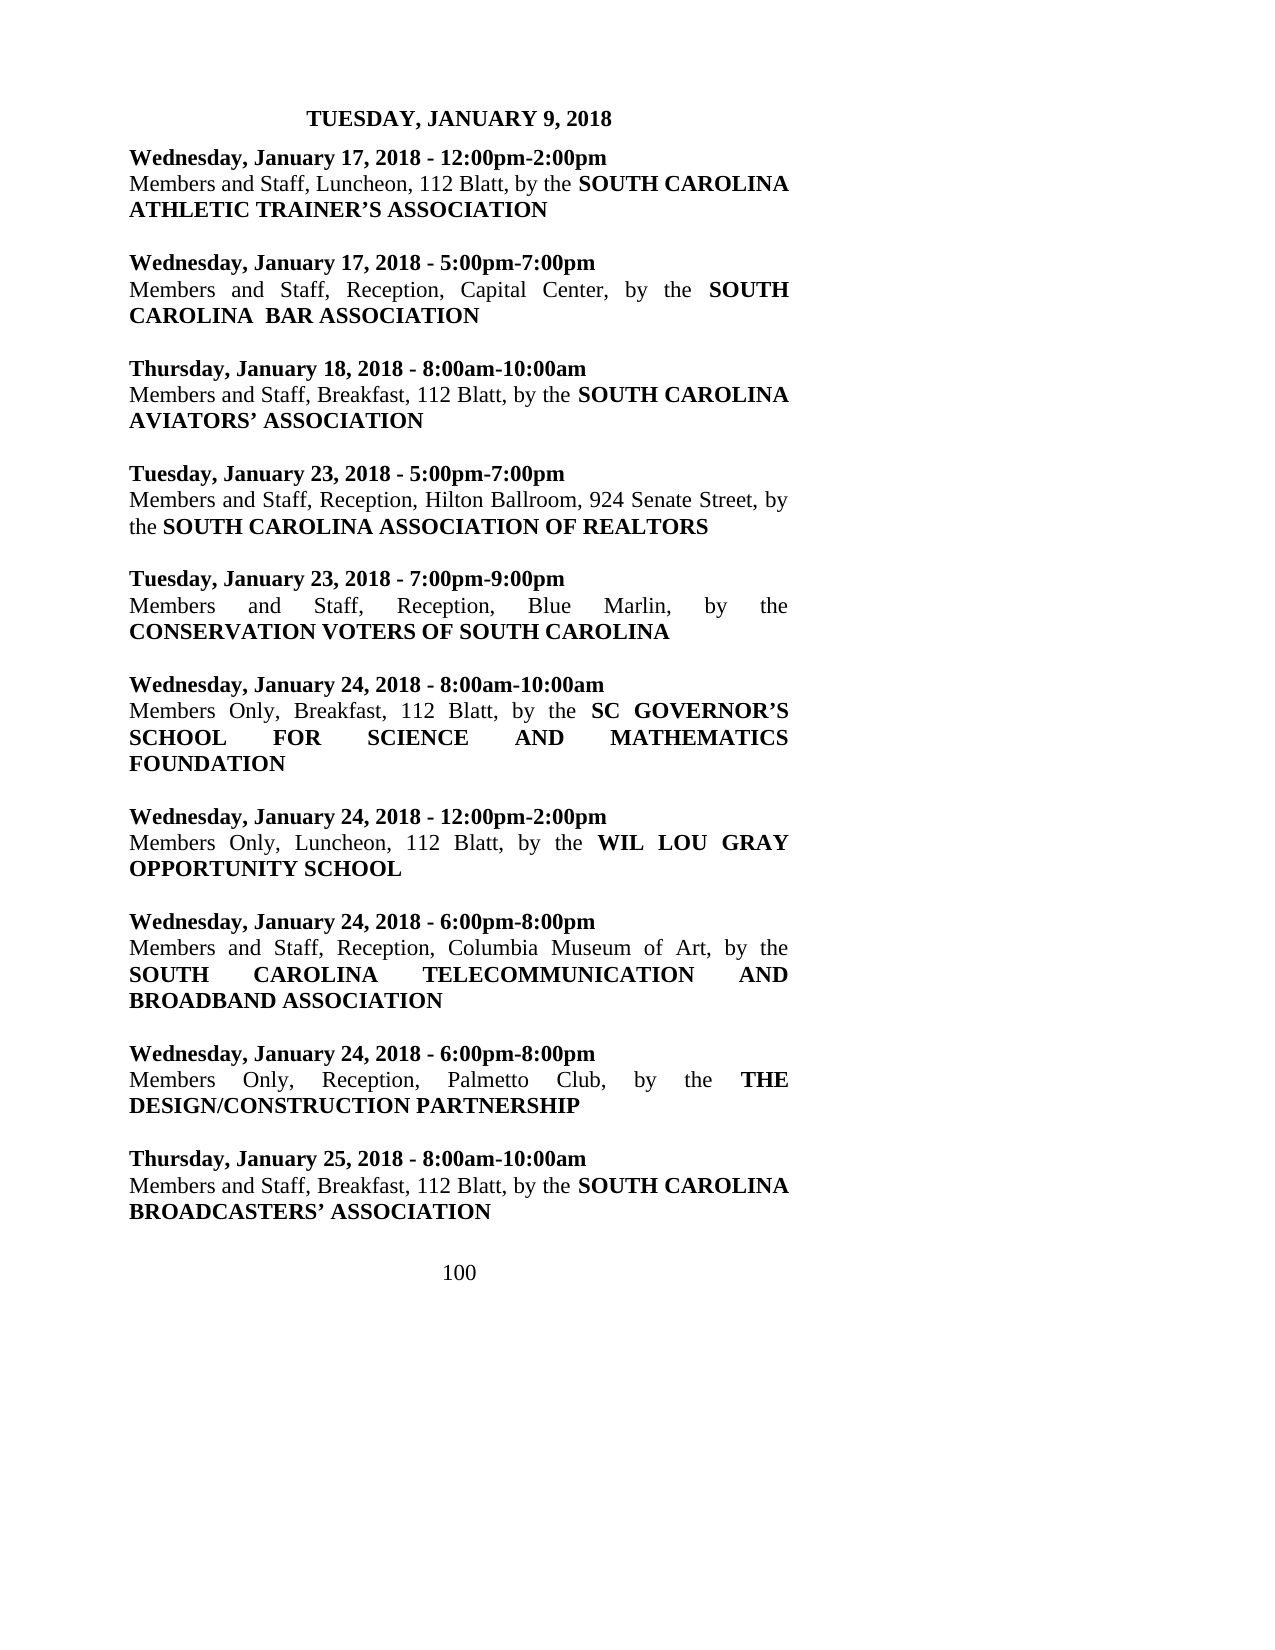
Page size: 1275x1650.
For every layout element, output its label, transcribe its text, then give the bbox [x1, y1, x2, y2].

text Wednesday, January 17, 2018 - 12:00pm-2:00pm [129, 144, 789, 170]
text Wednesday, January 24, 2018 - 12:00pm-2:00pm [129, 803, 789, 829]
text Tuesday, January 23, 2018 - 5:00pm-7:00pm [129, 460, 789, 486]
text Thursday, January 18, 2018 - 8:00am-10:00am [129, 355, 789, 381]
text Wednesday, January 24, 2018 - 6:00pm-8:00pm [129, 1040, 789, 1066]
text Members Only, Breakfast, 112 Blatt, by the SC GOVERNOR’S SCHOOL FOR SCIENCE AND MATHEMATICS FOUNDATION [129, 697, 789, 776]
text Members and Staff, Reception, Blue Marlin, by the CONSERVATION VOTERS OF SOUTH CAROLINA [129, 592, 789, 644]
text Members and Staff, Breakfast, 112 Blatt, by the SOUTH CAROLINA BROADCASTERS’ ASSOCIATION [129, 1172, 789, 1224]
text Members and Staff, Reception, Columbia Museum of Art, by the SOUTH CAROLINA TELECOMMUNICATION AND BROADBAND ASSOCIATION [129, 934, 789, 1013]
text Tuesday, January 23, 2018 - 7:00pm-9:00pm [129, 566, 789, 592]
text Members and Staff, Breakfast, 112 Blatt, by the SOUTH CAROLINA AVIATORS’ ASSOCIATION [129, 381, 789, 434]
text Wednesday, January 24, 2018 - 6:00pm-8:00pm [129, 908, 789, 934]
text Members and Staff, Reception, Capital Center, by the SOUTH CAROLINA BAR ASSOCIATION [129, 276, 789, 328]
text Members Only, Luncheon, 112 Blatt, by the WIL LOU GRAY OPPORTUNITY SCHOOL [129, 829, 789, 882]
text Members and Staff, Reception, Hilton Ballroom, 924 Senate Street, by the SOUTH CAROLINA ASSOCIATION OF REALTORS [129, 486, 789, 539]
text Members and Staff, Luncheon, 112 Blatt, by the SOUTH CAROLINA ATHLETIC TRAINER’S ASSOCIATION [129, 170, 789, 223]
text Wednesday, January 17, 2018 - 5:00pm-7:00pm [129, 249, 789, 276]
text Members Only, Reception, Palmetto Club, by the THE DESIGN/CONSTRUCTION PARTNERSHIP [129, 1066, 789, 1119]
text Wednesday, January 24, 2018 - 8:00am-10:00am [129, 671, 789, 697]
text Thursday, January 25, 2018 - 8:00am-10:00am [129, 1145, 789, 1172]
